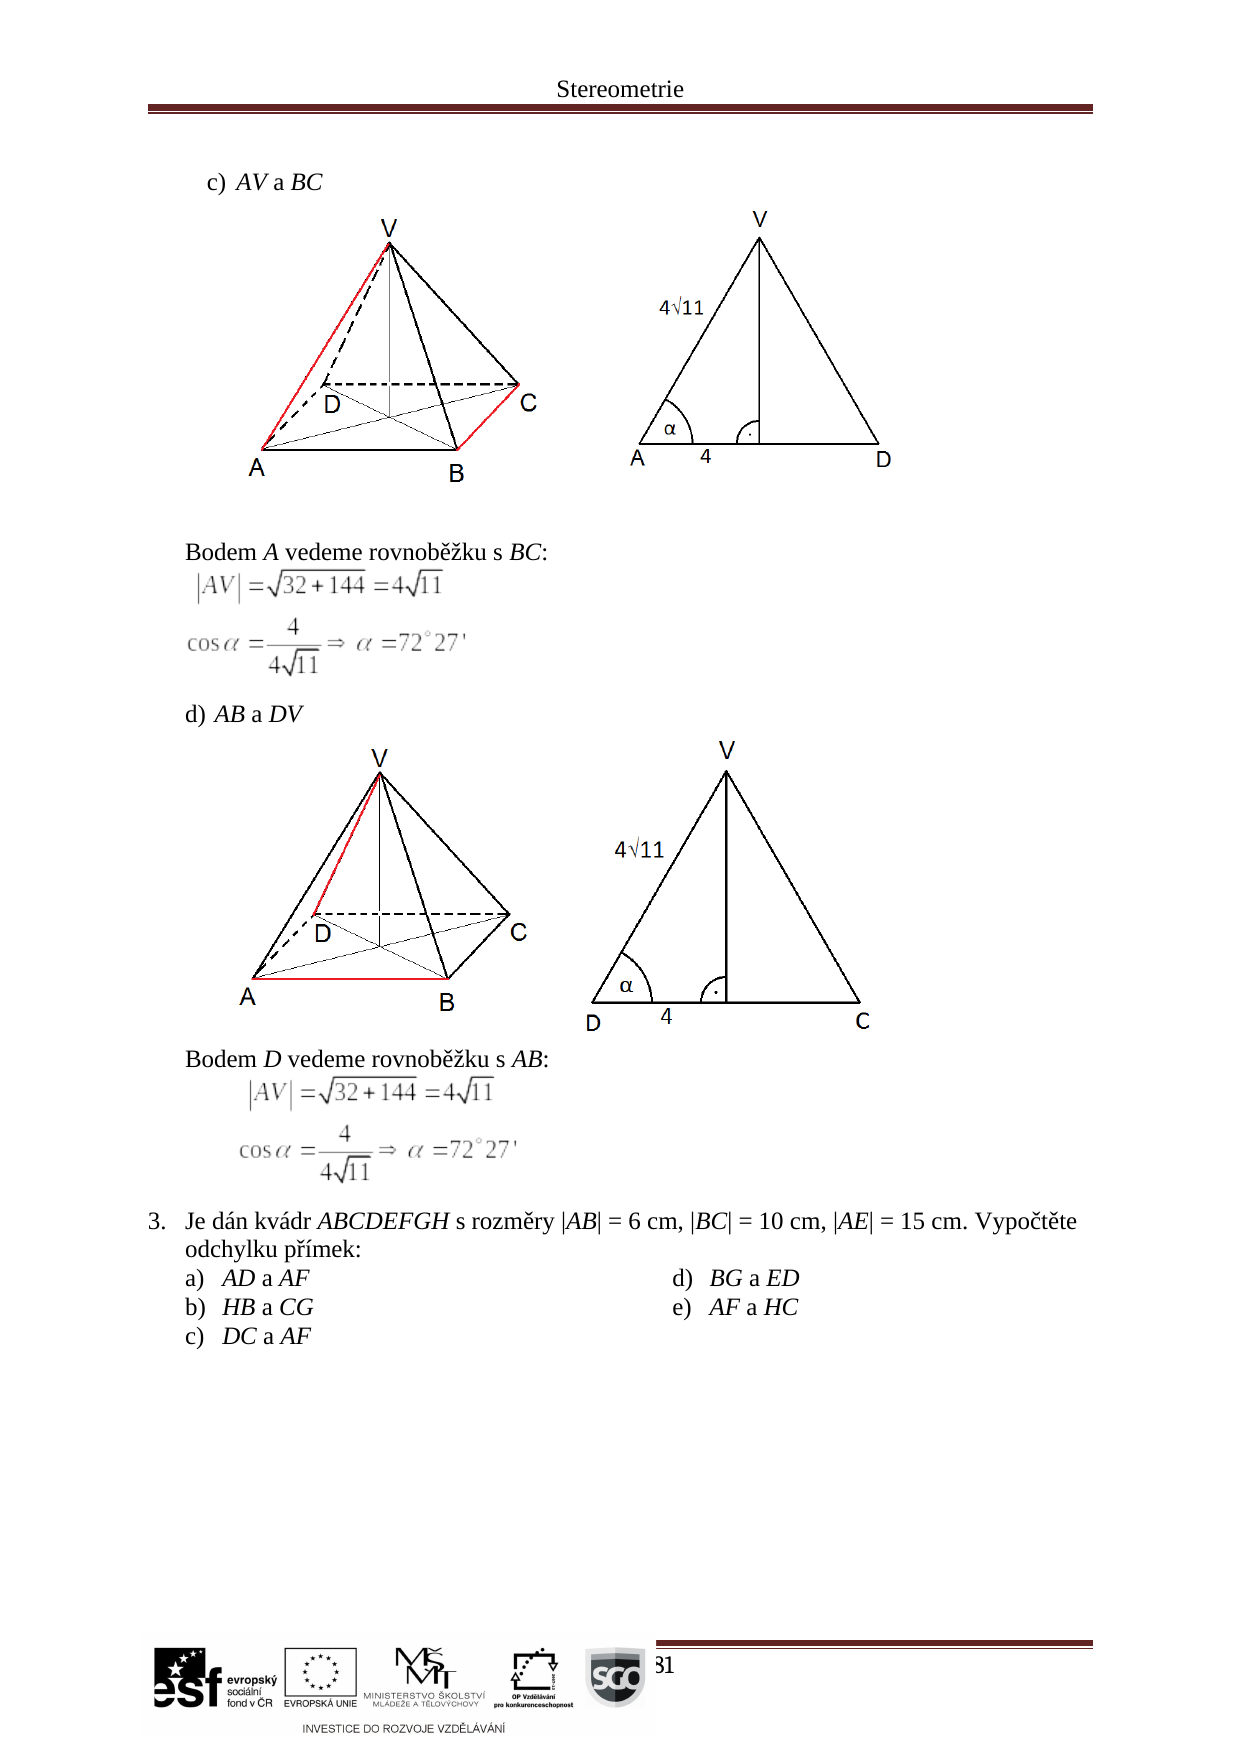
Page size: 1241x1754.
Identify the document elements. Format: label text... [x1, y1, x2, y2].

picture [581, 718, 879, 1036]
list AD a AF [185, 1263, 605, 1292]
list BG a ED [672, 1263, 1093, 1292]
list DC a AF [185, 1321, 605, 1349]
list AB a DV [185, 699, 1093, 728]
picture [239, 204, 546, 494]
list AV a BC [207, 167, 1093, 196]
picture [618, 195, 904, 483]
picture [231, 739, 532, 1027]
list HB a CG [185, 1292, 605, 1321]
list Je dán kvádr ABCDEFGH s rozměry |AB| = 6 cm, |BC| = 10 cm, |AE| = 15 cm. Vypočtěte odchylku přímek: [148, 1206, 1093, 1263]
list AF a HC [672, 1292, 1093, 1321]
text Bodem D vedeme rovnoběžku s AB: [185, 1044, 1093, 1073]
text Bodem A vedeme rovnoběžku s BC: [185, 537, 1093, 566]
picture [140, 1633, 656, 1737]
